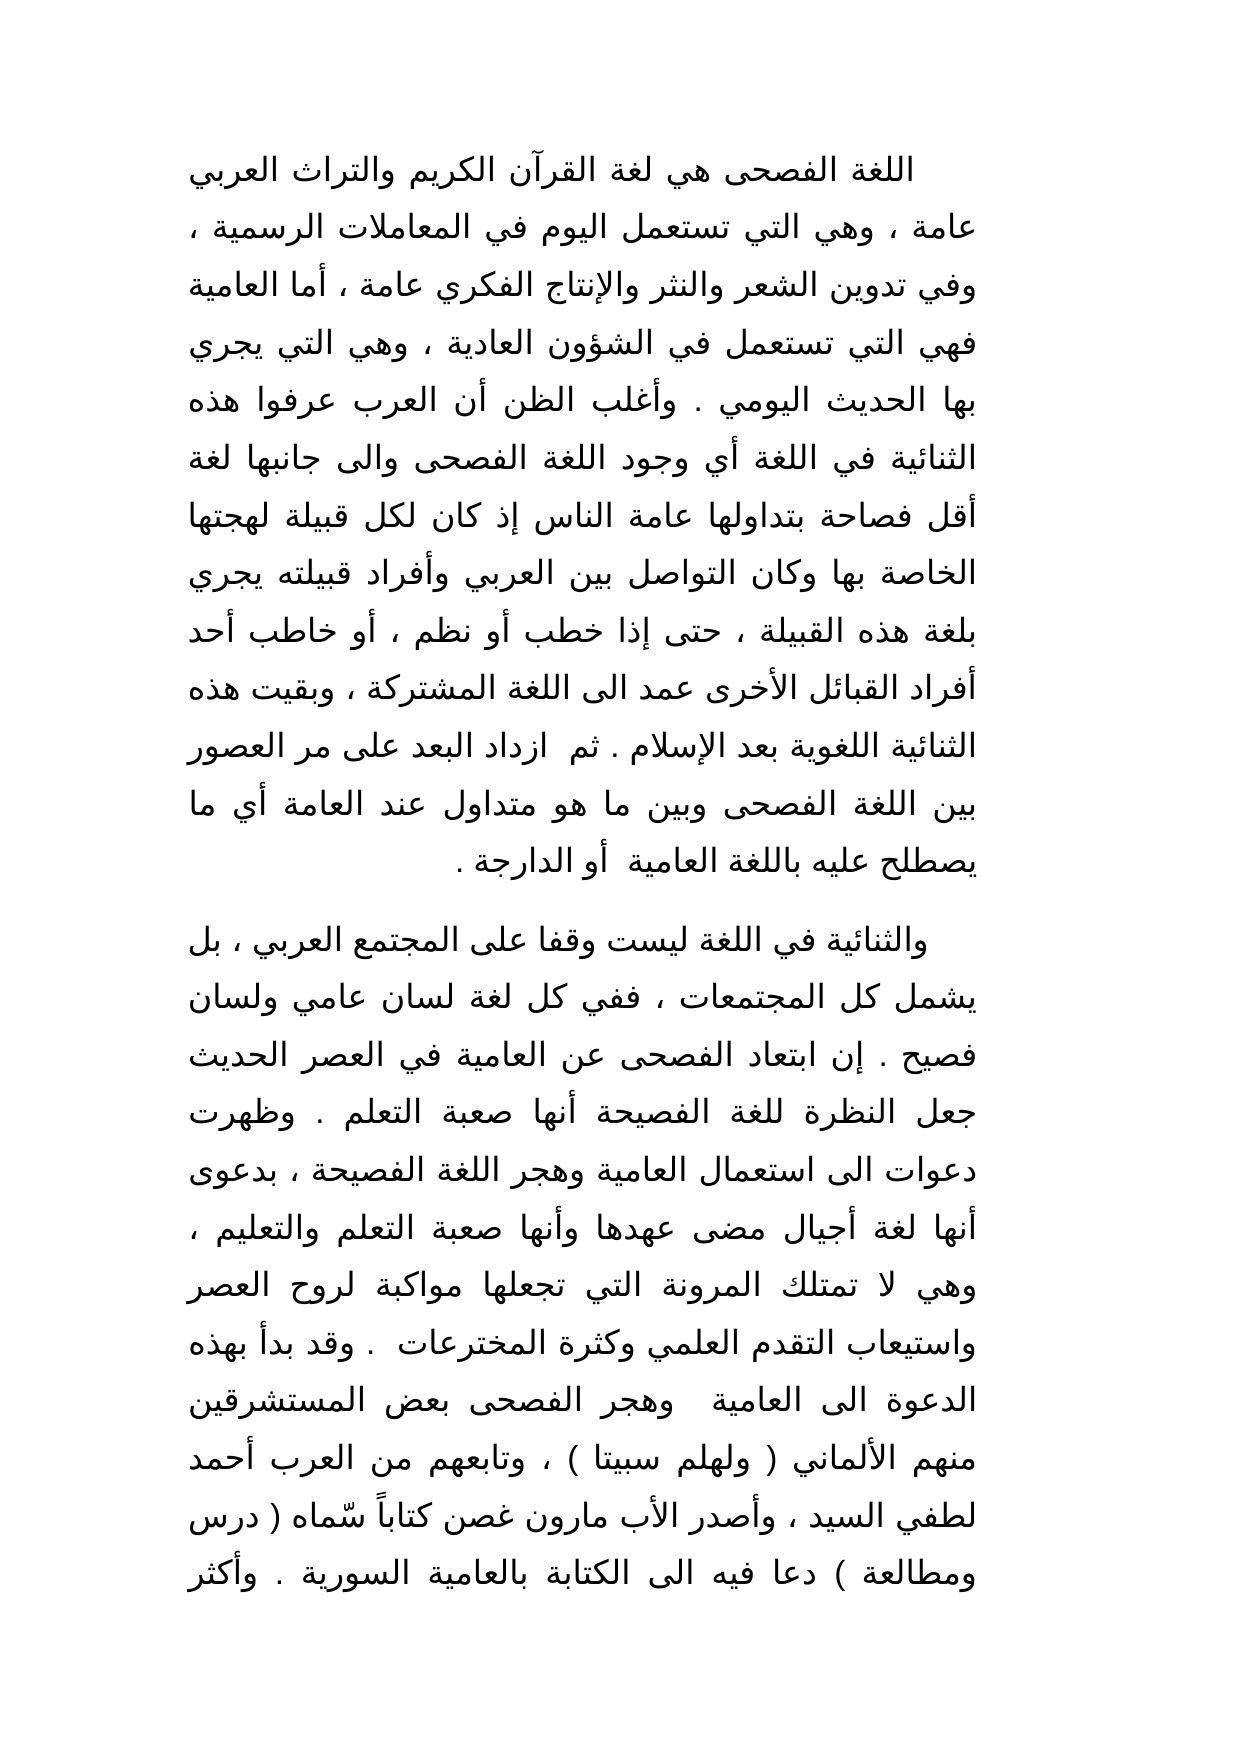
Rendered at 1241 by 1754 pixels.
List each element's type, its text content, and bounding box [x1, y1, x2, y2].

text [187, 920, 978, 1592]
text اللغة الفصحى هي لغة القرآن الكريم والتراث العربي عامة ، وهي التي تستعمل اليوم في المعاملات الرسمية ، وفي تدوين الشعر والنثر والإنتاج الفكري عامة ، أما العامية فهي التي تستعمل في الشؤون العادية ، وهي التي يجري بها الحديث اليومي . وأغلب الظن أن العرب عرفوا هذه الثنائية في اللغة أي وجود اللغة الفصحى والى جانبها لغة أقل فصاحة بتداولها عامة الناس إذ كان لكل قبيلة لهجتها الخاصة بها وكان التواصل بين العربي وأفراد قبيلته يجري بلغة هذه القبيلة ، حتى إذا خطب أو نظم ، أو خاطب أحد أفراد القبائل الأخرى عمد الى اللغة المشتركة ، وبقيت هذه الثنائية اللغوية بعد الإسلام . ثم ازداد البعد على مر العصور بين اللغة الفصحى وبين ما هو متداول عند العامة أي ما يصطلح عليه باللغة العامية أو الدارجة . [187, 150, 978, 880]
